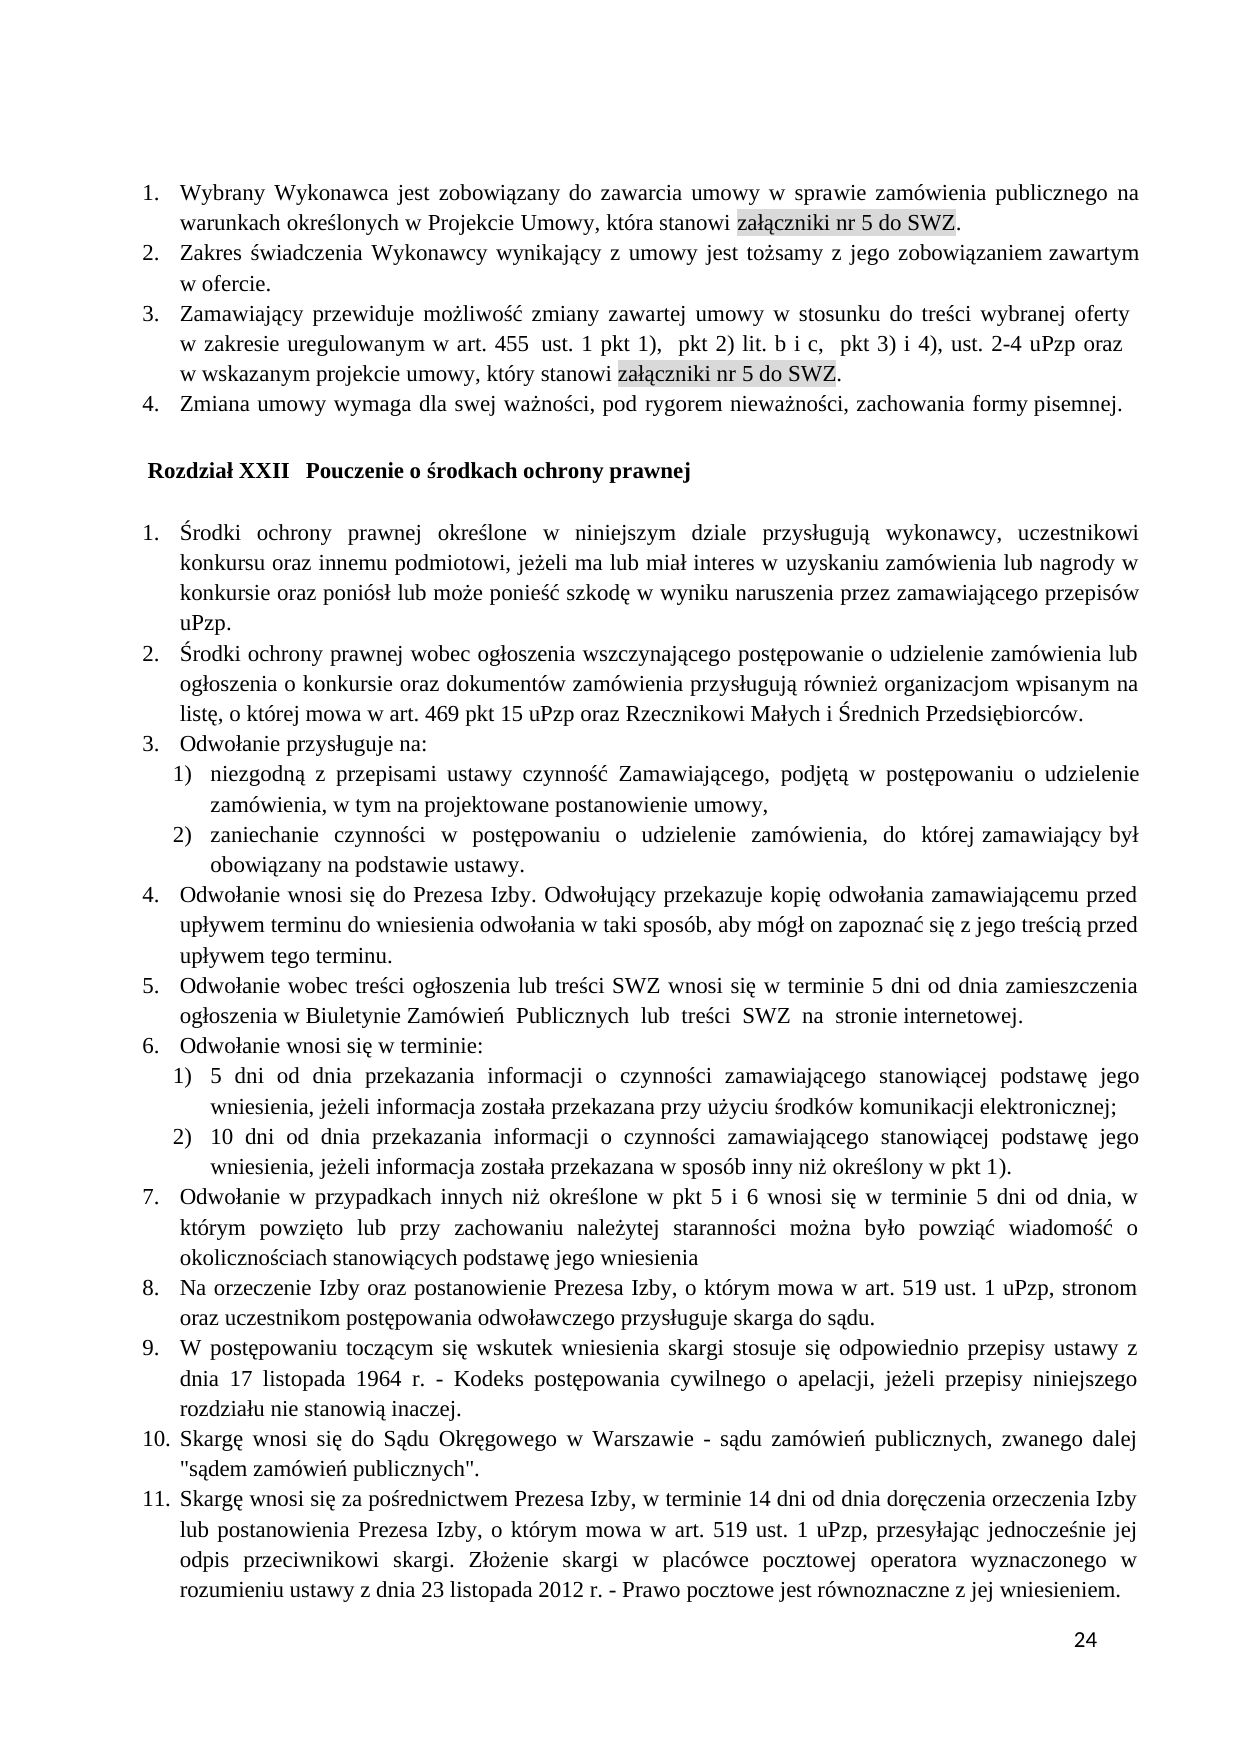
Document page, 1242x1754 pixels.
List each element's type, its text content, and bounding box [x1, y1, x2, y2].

list Zmiana umowy wymaga dla swej ważności, pod rygorem nieważności, zachowania formy pisemnej. [142, 391, 1132, 417]
list Środki ochrony prawnej określone w niniejszym dziale przysługują wykonawcy, uczestnikowi konkursu oraz innemu podmiotowi, jeżeli ma lub miał interes w uzyskaniu zamówienia lub nagrody w konkursie oraz poniósł lub może ponieść szkodę w wyniku naruszenia przez zamawiającego przepisów uPzp. [142, 519, 1139, 636]
list Odwołanie w przypadkach innych niż określone w pkt 5 i 6 wnosi się w terminie 5 dni od dnia, w którym powzięto lub przy zachowaniu należytej staranności można było powziąć wiadomość o okolicznościach stanowiących podstawę jego wniesienia [142, 1183, 1139, 1270]
list Odwołanie wnosi się do Prezesa Izby. Odwołujący przekazuje kopię odwołania zamawiającemu przed upływem terminu do wniesienia odwołania w taki sposób, aby mógł on zapoznać się z jego treścią przed upływem tego terminu. [142, 881, 1139, 968]
list 10 dni od dnia przekazania informacji o czynności zamawiającego stanowiącej podstawę jego wniesienia, jeżeli informacja została przekazana w sposób inny niż określony w pkt 1). [173, 1123, 1139, 1179]
list Na orzeczenie Izby oraz postanowienie Prezesa Izby, o którym mowa w art. 519 ust. 1 uPzp, stronom oraz uczestnikom postępowania odwoławczego przysługuje skarga do sądu. [142, 1274, 1139, 1331]
list Odwołanie przysługuje na: [142, 730, 1139, 757]
list Zamawiający przewiduje możliwość zmiany zawartej umowy w stosunku do treści wybranej oferty w zakresie uregulowanym w art. 455 ust. 1 pkt 1), pkt 2) lit. b i c, pkt 3) i 4), ust. 2-4 uPzp oraz w wskazanym projekcie umowy, który stanowi załączniki nr 5 do SWZ. [142, 300, 1139, 387]
list Środki ochrony prawnej wobec ogłoszenia wszczynającego postępowanie o udzielenie zamówienia lub ogłoszenia o konkursie oraz dokumentów zamówienia przysługują również organizacjom wpisanym na listę, o której mowa w art. 469 pkt 15 uPzp oraz Rzecznikowi Małych i Średnich Przedsiębiorców. [142, 639, 1139, 726]
list Odwołanie wnosi się w terminie: [142, 1032, 1139, 1059]
text Rozdział XXII Pouczenie o środkach ochrony prawnej [147, 454, 1125, 484]
list Zakres świadczenia Wykonawcy wynikający z umowy jest tożsamy z jego zobowiązaniem zawartym w ofercie. [142, 239, 1139, 296]
list niezgodną z przepisami ustawy czynność Zamawiającego, podjętą w postępowaniu o udzielenie zamówienia, w tym na projektowane postanowienie umowy, [173, 760, 1139, 817]
list 5 dni od dnia przekazania informacji o czynności zamawiającego stanowiącej podstawę jego wniesienia, jeżeli informacja została przekazana przy użyciu środków komunikacji elektronicznej; [173, 1062, 1139, 1119]
list Skargę wnosi się do Sądu Okręgowego w Warszawie - sądu zamówień publicznych, zwanego dalej "sądem zamówień publicznych". [142, 1425, 1139, 1482]
list Odwołanie wobec treści ogłoszenia lub treści SWZ wnosi się w terminie 5 dni od dnia zamieszczenia ogłoszenia w Biuletynie Zamówień Publicznych lub treści SWZ na stronie internetowej. [142, 972, 1139, 1028]
list W postępowaniu toczącym się wskutek wniesienia skargi stosuje się odpowiednio przepisy ustawy z dnia 17 listopada 1964 r. - Kodeks postępowania cywilnego o apelacji, jeżeli przepisy niniejszego rozdziału nie stanowią inaczej. [142, 1334, 1139, 1421]
list Skargę wnosi się za pośrednictwem Prezesa Izby, w terminie 14 dni od dnia doręczenia orzeczenia Izby lub postanowienia Prezesa Izby, o którym mowa w art. 519 ust. 1 uPzp, przesyłając jednocześnie jej odpis przeciwnikowi skargi. Złożenie skargi w placówce pocztowej operatora wyznaczonego w rozumieniu ustawy z dnia 23 listopada 2012 r. - Prawo pocztowe jest równoznaczne z jej wniesieniem. [142, 1485, 1139, 1602]
list zaniechanie czynności w postępowaniu o udzielenie zamówienia, do której zamawiający był obowiązany na podstawie ustawy. [173, 821, 1139, 877]
list Wybrany Wykonawca jest zobowiązany do zawarcia umowy w sprawie zamówienia publicznego na warunkach określonych w Projekcie Umowy, która stanowi załączniki nr 5 do SWZ. [142, 179, 1139, 236]
